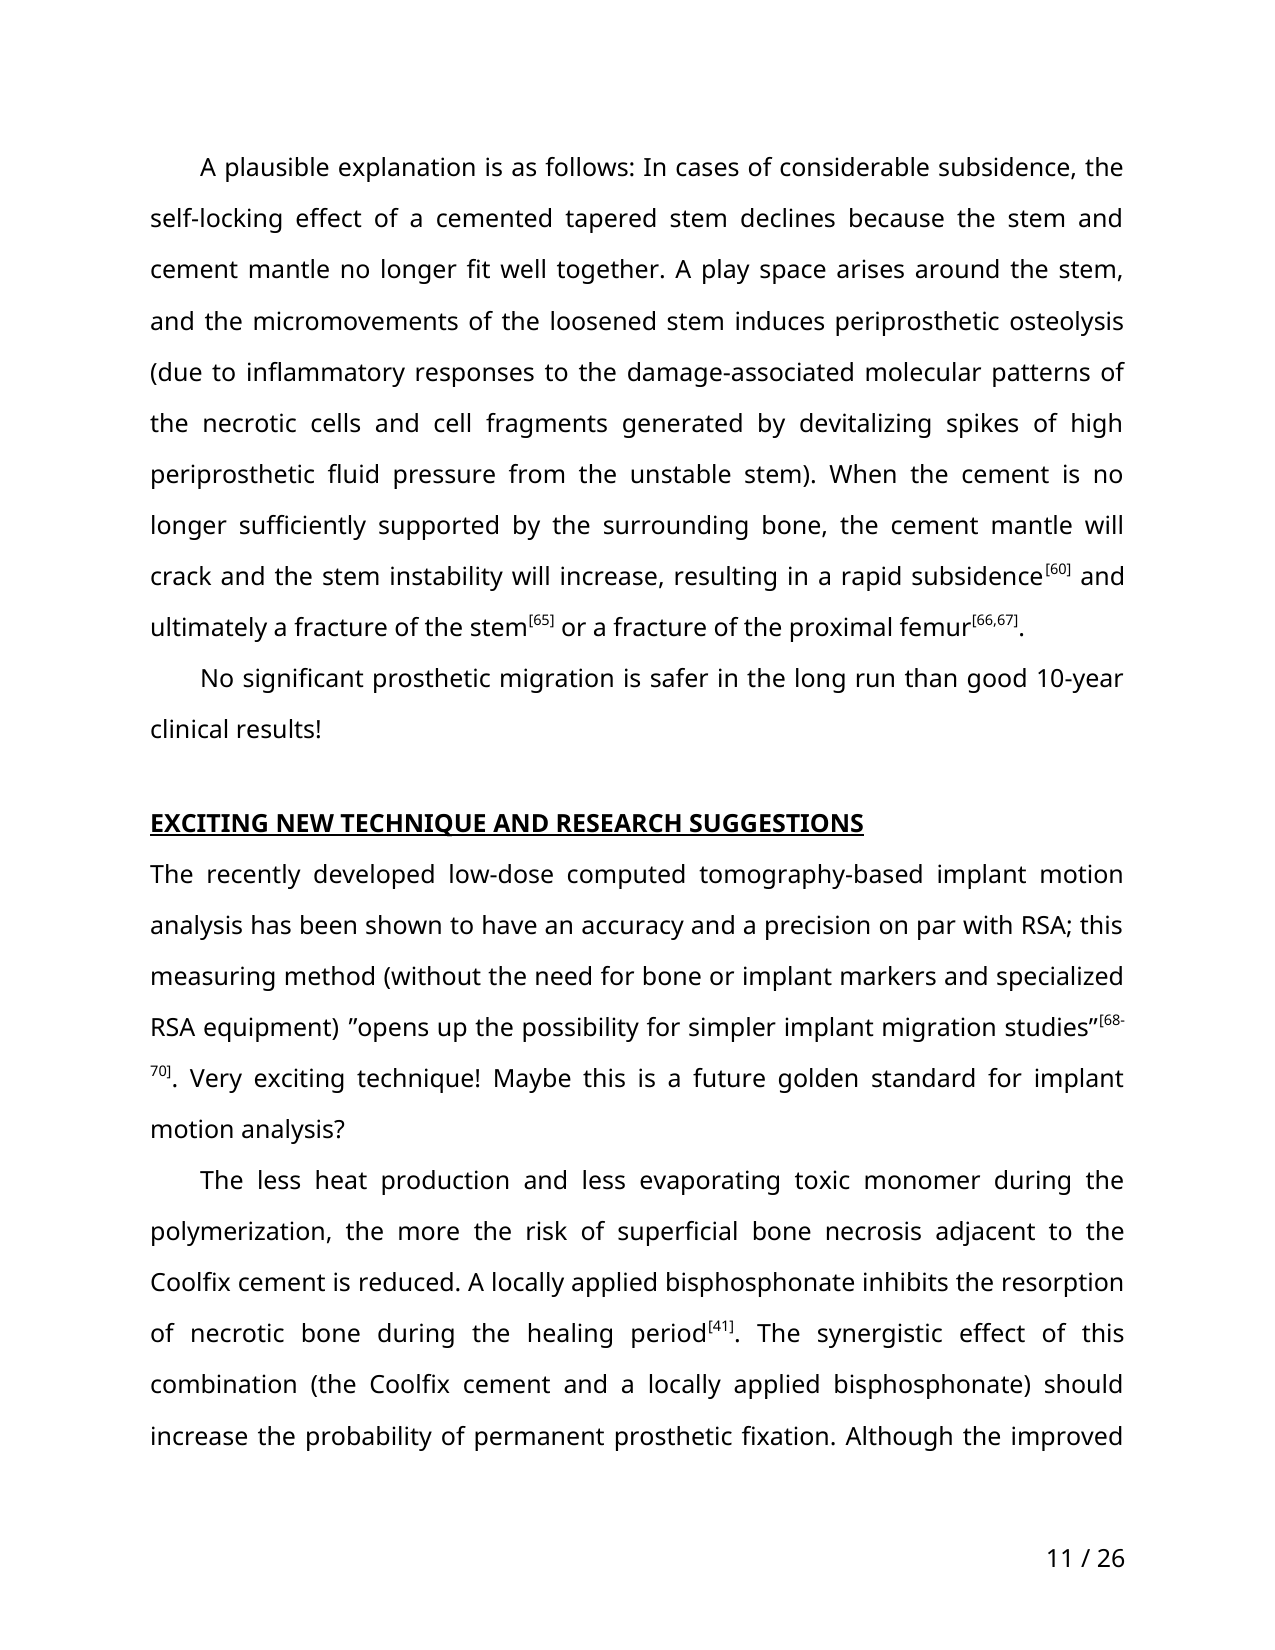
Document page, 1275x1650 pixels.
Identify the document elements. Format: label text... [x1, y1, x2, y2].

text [150, 1163, 1125, 1452]
text The recently developed low-dose computed tomography-based implant motion analysis has been shown to have an accuracy and a precision on par with RSA; this measuring method (without the need for bone or implant markers and specialized RSA equipment) ”opens up the possibility for simpler implant migration studies”[68-70]. Very exciting technique! Maybe this is a future golden standard for implant motion analysis? [150, 857, 1125, 1146]
text EXCITING NEW TECHNIQUE AND RESEARCH SUGGESTIONS [150, 806, 1125, 840]
text A plausible explanation is as follows: In cases of considerable subsidence, the self-locking effect of a cemented tapered stem declines because the stem and cement mantle no longer fit well together. A play space arises around the stem, and the micromovements of the loosened stem induces periprosthetic osteolysis (due to inflammatory responses to the damage-associated molecular patterns of the necrotic cells and cell fragments generated by devitalizing spikes of high periprosthetic fluid pressure from the unstable stem). When the cement is no longer sufficiently supported by the surrounding bone, the cement mantle will crack and the stem instability will increase, resulting in a rapid subsidence[60] and ultimately a fracture of the stem[65] or a fracture of the proximal femur[66,67]. [150, 150, 1125, 643]
text No significant prosthetic migration is safer in the long run than good 10-year clinical results! [150, 660, 1125, 746]
